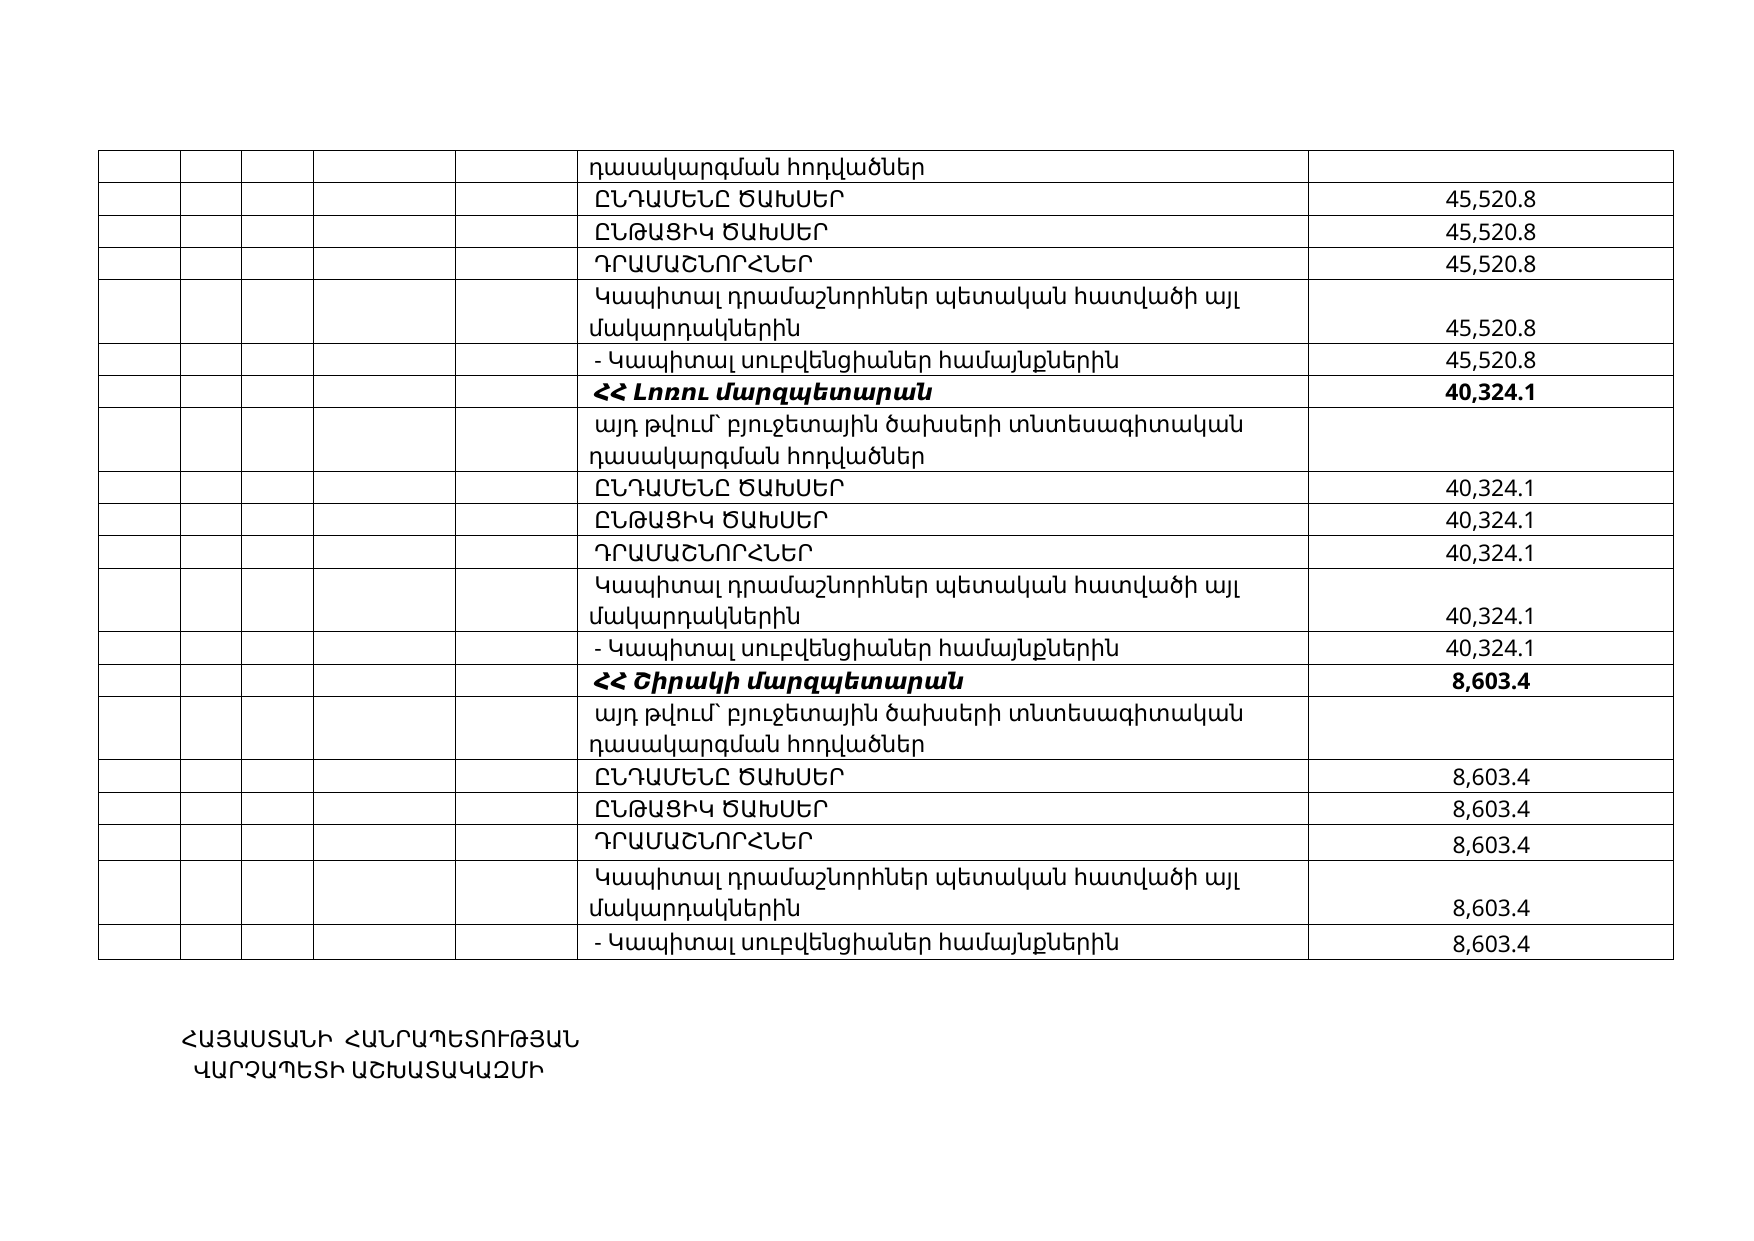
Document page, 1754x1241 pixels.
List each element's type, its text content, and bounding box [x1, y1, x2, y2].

table_cell [314, 665, 455, 696]
text ՎԱՐՉԱՊԵՏԻ ԱՇԽԱՏԱԿԱԶՄԻ [106, 1054, 1604, 1085]
table_cell [242, 569, 313, 631]
table_cell [99, 183, 180, 214]
table_cell [242, 472, 313, 503]
table_cell [456, 472, 577, 503]
table_cell [314, 472, 455, 503]
table_cell [181, 408, 241, 471]
table_cell այդ թվում` բյուջետային ծախսերի տնտեսագիտական դասակարգման հոդվածներ [578, 697, 1308, 759]
table_cell 40,324.1 [1309, 536, 1673, 568]
table_cell [99, 344, 180, 375]
table_cell - Կապիտալ սուբվենցիաներ համայնքներին [578, 344, 1308, 375]
table_cell [314, 861, 455, 923]
table_cell ՀՀ Լոռու մարզպետարան [578, 376, 1308, 407]
table_cell [314, 280, 455, 343]
table_cell [456, 697, 577, 759]
table_cell [456, 760, 577, 792]
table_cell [578, 151, 1308, 182]
table_cell 45,520.8 [1309, 344, 1673, 375]
table_cell [314, 504, 455, 535]
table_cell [578, 280, 1308, 343]
table_cell [456, 632, 577, 663]
table_cell Կապիտալ դրամաշնորհներ պետական հատվածի այլ մակարդակներին [578, 569, 1308, 631]
table_cell [456, 569, 577, 631]
table_cell [99, 925, 180, 959]
table_cell [181, 825, 241, 860]
table_cell [242, 861, 313, 923]
table_cell [181, 925, 241, 959]
table_cell [99, 151, 180, 182]
table_cell [181, 569, 241, 631]
table_cell [181, 376, 241, 407]
table_cell [456, 151, 577, 182]
table_cell [456, 376, 577, 407]
table_cell [456, 825, 577, 860]
table_cell [314, 697, 455, 759]
table_cell 40,324.1 [1309, 632, 1673, 663]
table_cell 40,324.1 [1309, 376, 1673, 407]
table_cell [181, 697, 241, 759]
table_cell [314, 760, 455, 792]
table_cell [181, 344, 241, 375]
table_cell [242, 925, 313, 959]
table_cell [242, 376, 313, 407]
table_cell [99, 697, 180, 759]
table_cell [181, 151, 241, 182]
table_cell [314, 536, 455, 568]
table_cell [456, 408, 577, 471]
table_cell 45,520.8 [1309, 183, 1673, 214]
table_cell [456, 665, 577, 696]
table_cell [181, 861, 241, 923]
table_cell [314, 825, 455, 860]
table_cell 8,603.4 [1309, 825, 1673, 860]
table_cell [181, 472, 241, 503]
table_cell [242, 760, 313, 792]
table_cell 40,324.1 [1309, 472, 1673, 503]
table_cell [456, 216, 577, 247]
table_cell ԴՐԱՄԱՇՆՈՐՀՆԵՐ [578, 248, 1308, 279]
table_cell [314, 216, 455, 247]
table_cell [242, 504, 313, 535]
table_cell - Կապիտալ սուբվենցիաներ համայնքներին [578, 632, 1308, 663]
table_cell [314, 183, 455, 214]
table_cell ԴՐԱՄԱՇՆՈՐՀՆԵՐ [578, 536, 1308, 568]
table_cell [99, 569, 180, 631]
table_cell [314, 151, 455, 182]
table_cell [99, 472, 180, 503]
table_cell [181, 665, 241, 696]
table_cell [456, 861, 577, 923]
table_cell [99, 248, 180, 279]
table_cell [314, 248, 455, 279]
table_cell ԸՆԴԱՄԵՆԸ ԾԱԽՍԵՐ [578, 760, 1308, 792]
table_cell [99, 861, 180, 923]
table_cell [314, 569, 455, 631]
table_cell [181, 632, 241, 663]
table_cell [242, 151, 313, 182]
table_cell [242, 280, 313, 343]
table_cell ԸՆԹԱՑԻԿ ԾԱԽՍԵՐ [578, 504, 1308, 535]
table_cell [181, 504, 241, 535]
table_cell 8,603.4 [1309, 665, 1673, 696]
table_cell [314, 793, 455, 824]
table_cell [99, 632, 180, 663]
table_cell - Կապիտալ սուբվենցիաներ համայնքներին [578, 925, 1308, 959]
table_cell [99, 793, 180, 824]
table_cell [242, 248, 313, 279]
table_cell [314, 344, 455, 375]
table_cell ԸՆԹԱՑԻԿ ԾԱԽՍԵՐ [578, 216, 1308, 247]
text ՀԱՅԱՍՏԱՆԻ ՀԱՆՐԱՊԵՏՈՒԹՅԱՆ [106, 1023, 1604, 1054]
table_cell [181, 793, 241, 824]
table_cell [314, 925, 455, 959]
table_cell [456, 504, 577, 535]
table_cell [242, 697, 313, 759]
table_cell [242, 825, 313, 860]
table_cell [1309, 151, 1673, 182]
table_cell [456, 536, 577, 568]
table_cell [242, 344, 313, 375]
table_cell 45,520.8 [1309, 248, 1673, 279]
table_cell [242, 793, 313, 824]
table_cell [314, 632, 455, 663]
table_cell 8,603.4 [1309, 793, 1673, 824]
table_cell [181, 248, 241, 279]
table_cell 45,520.8 [1309, 216, 1673, 247]
table_cell [99, 760, 180, 792]
table_cell [456, 344, 577, 375]
table_cell [99, 376, 180, 407]
table_cell [99, 665, 180, 696]
table_cell [99, 504, 180, 535]
table_cell [181, 536, 241, 568]
table_cell 8,603.4 [1309, 861, 1673, 923]
table_cell [99, 825, 180, 860]
table_cell 40,324.1 [1309, 504, 1673, 535]
table_cell [242, 216, 313, 247]
table_cell 40,324.1 [1309, 569, 1673, 631]
table_cell [314, 408, 455, 471]
table_cell [456, 280, 577, 343]
table_cell Կապիտալ դրամաշնորհներ պետական հատվածի այլ մակարդակներին [578, 861, 1308, 923]
table_cell [99, 216, 180, 247]
table_cell [456, 183, 577, 214]
table_cell [1309, 697, 1673, 759]
table_cell [181, 216, 241, 247]
table_cell ԴՐԱՄԱՇՆՈՐՀՆԵՐ [578, 825, 1308, 860]
table_cell 45,520.8 [1309, 280, 1673, 343]
table_cell [456, 925, 577, 959]
table_cell [242, 665, 313, 696]
table_cell [1309, 408, 1673, 471]
table_cell [181, 760, 241, 792]
table_cell [99, 408, 180, 471]
table_cell ԸՆԹԱՑԻԿ ԾԱԽՍԵՐ [578, 793, 1308, 824]
table_cell 8,603.4 [1309, 925, 1673, 959]
table_cell [181, 280, 241, 343]
table_cell [456, 248, 577, 279]
table_cell ԸՆԴԱՄԵՆԸ ԾԱԽՍԵՐ [578, 183, 1308, 214]
table_cell 8,603.4 [1309, 760, 1673, 792]
table_cell ՀՀ Շիրակի մարզպետարան [578, 665, 1308, 696]
table_cell ԸՆԴԱՄԵՆԸ ԾԱԽՍԵՐ [578, 472, 1308, 503]
table_cell [99, 536, 180, 568]
table_cell [456, 793, 577, 824]
table_cell [242, 632, 313, 663]
table_cell [242, 536, 313, 568]
table_cell [99, 280, 180, 343]
table_cell [242, 183, 313, 214]
table_cell [242, 408, 313, 471]
table_cell [314, 376, 455, 407]
table_cell [181, 183, 241, 214]
table_cell այդ թվում` բյուջետային ծախսերի տնտեսագիտական դասակարգման հոդվածներ [578, 408, 1308, 471]
